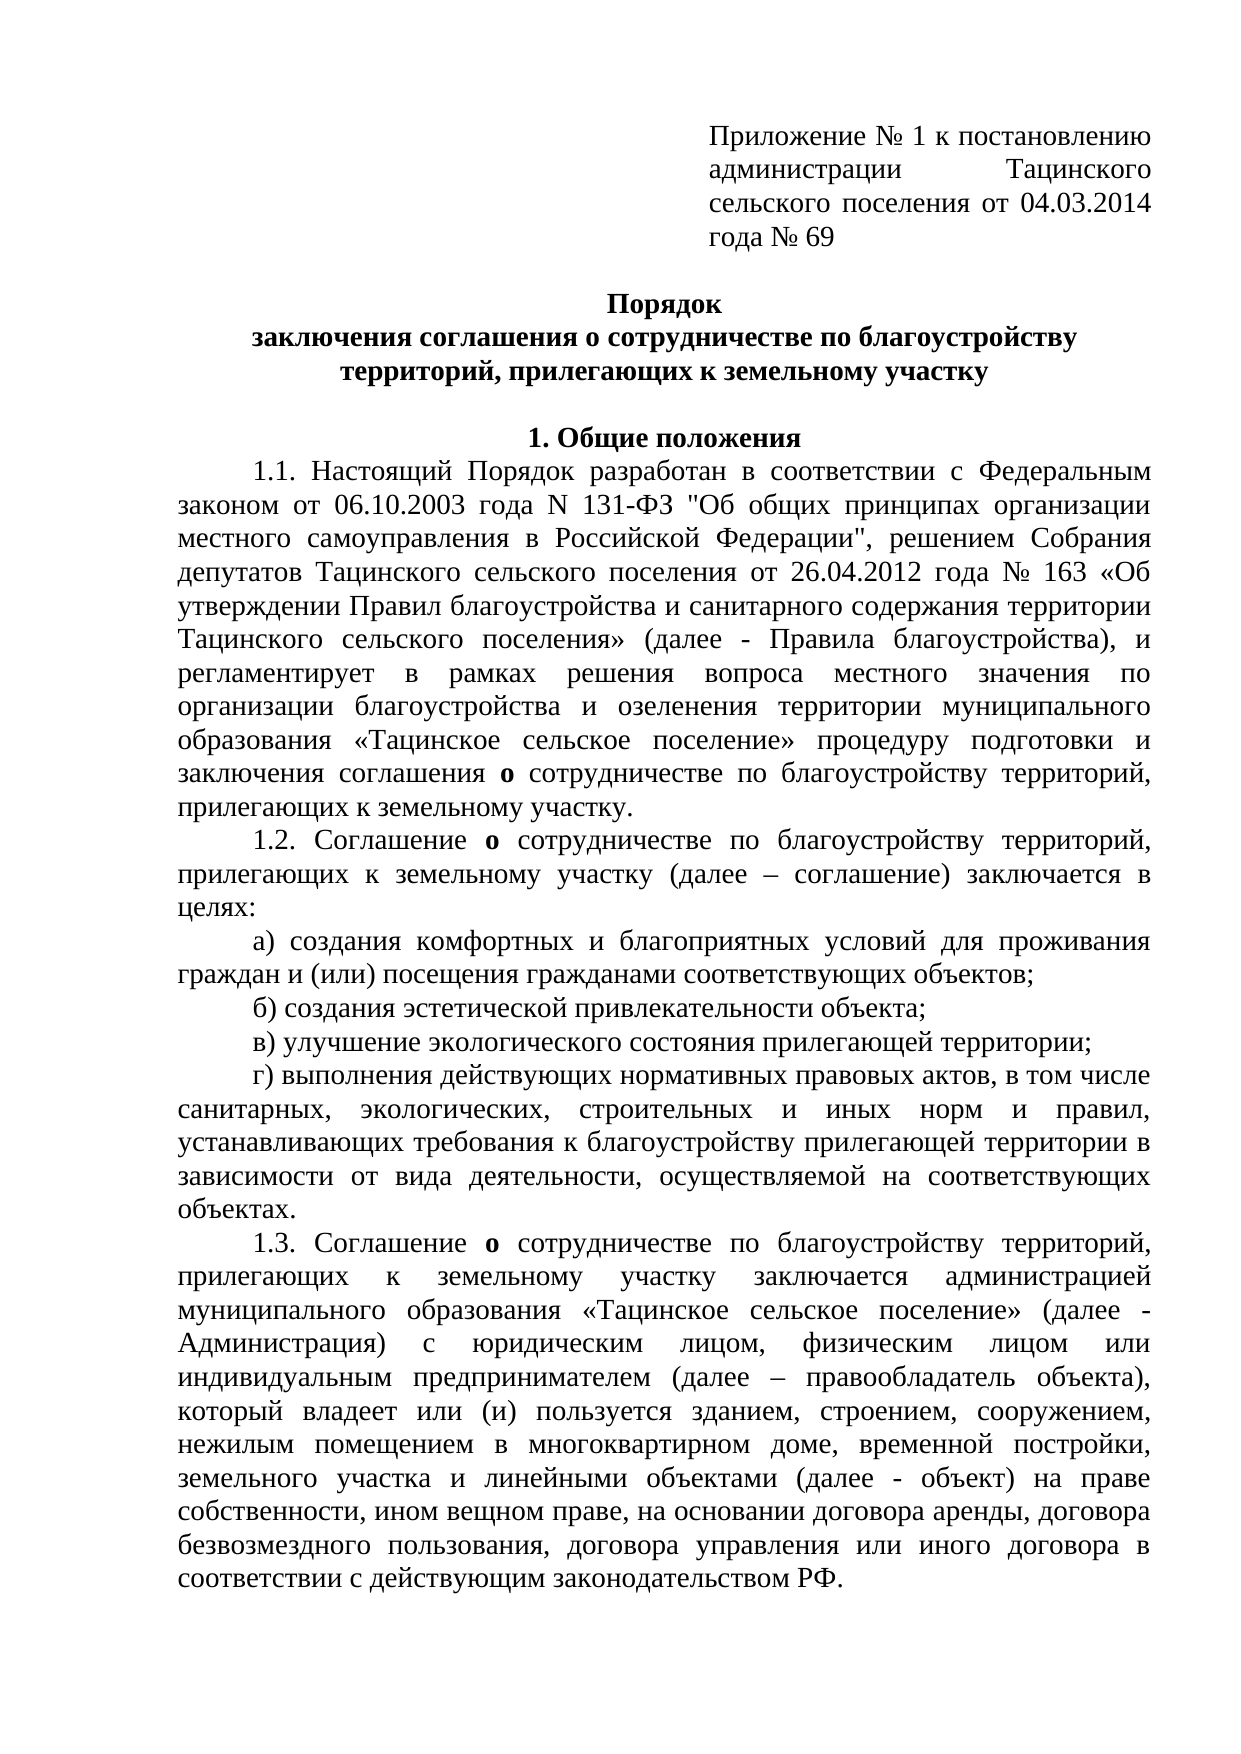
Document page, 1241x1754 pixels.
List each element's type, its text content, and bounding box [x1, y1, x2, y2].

text а) создания комфортных и благоприятных условий для проживания граждан и (или) посещения гражданами соответствующих объектов; [177, 923, 1152, 990]
text 1.2. Соглашение о сотрудничестве по благоустройству территорий, прилегающих к земельному участку (далее – соглашение) заключается в целях: [177, 822, 1152, 923]
text б) создания эстетической привлекательности объекта; [177, 990, 1152, 1024]
text в) улучшение экологического состояния прилегающей территории; [177, 1024, 1152, 1057]
text 1.1. Настоящий Порядок разработан в соответствии с Федеральным законом от 06.10.2003 года N 131-ФЗ "Об общих принципах организации местного самоуправления в Российской Федерации", решением Собрания депутатов Тацинского сельского поселения от 26.04.2012 года № 163 «Об утверждении Правил благоустройства и санитарного содержания территории Тацинского сельского поселения» (далее - Правила благоустройства), и регламентирует в рамках решения вопроса местного значения по организации благоустройства и озеленения территории муниципального образования «Тацинское сельское поселение» процедуру подготовки и заключения соглашения о сотрудничестве по благоустройству территорий, прилегающих к земельному участку. [177, 453, 1152, 822]
text 1.3. Соглашение о сотрудничестве по благоустройству территорий, прилегающих к земельному участку заключается администрацией муниципального образования «Тацинское сельское поселение» (далее - Администрация) с юридическим лицом, физическим лицом или индивидуальным предпринимателем (далее – правообладатель объекта), который владеет или (и) пользуется зданием, строением, сооружением, нежилым помещением в многоквартирном доме, временной постройки, земельного участка и линейными объектами (далее - объект) на праве собственности, ином вещном праве, на основании договора аренды, договора безвозмездного пользования, договора управления или иного договора в соответствии с действующим законодательством РФ. [177, 1225, 1152, 1594]
text г) выполнения действующих нормативных правовых актов, в том числе санитарных, экологических, строительных и иных норм и правил, устанавливающих требования к благоустройству прилегающей территории в зависимости от вида деятельности, осуществляемой на соответствующих объектах. [177, 1057, 1152, 1225]
text Порядок заключения соглашения о сотрудничестве по благоустройству территорий, прилегающих к земельному участку [177, 286, 1152, 386]
text 1. Общие положения [177, 420, 1152, 453]
text Приложение № 1 к постановлению администрации Тацинского сельского поселения от 04.03.2014 года № 69 [709, 118, 1152, 252]
